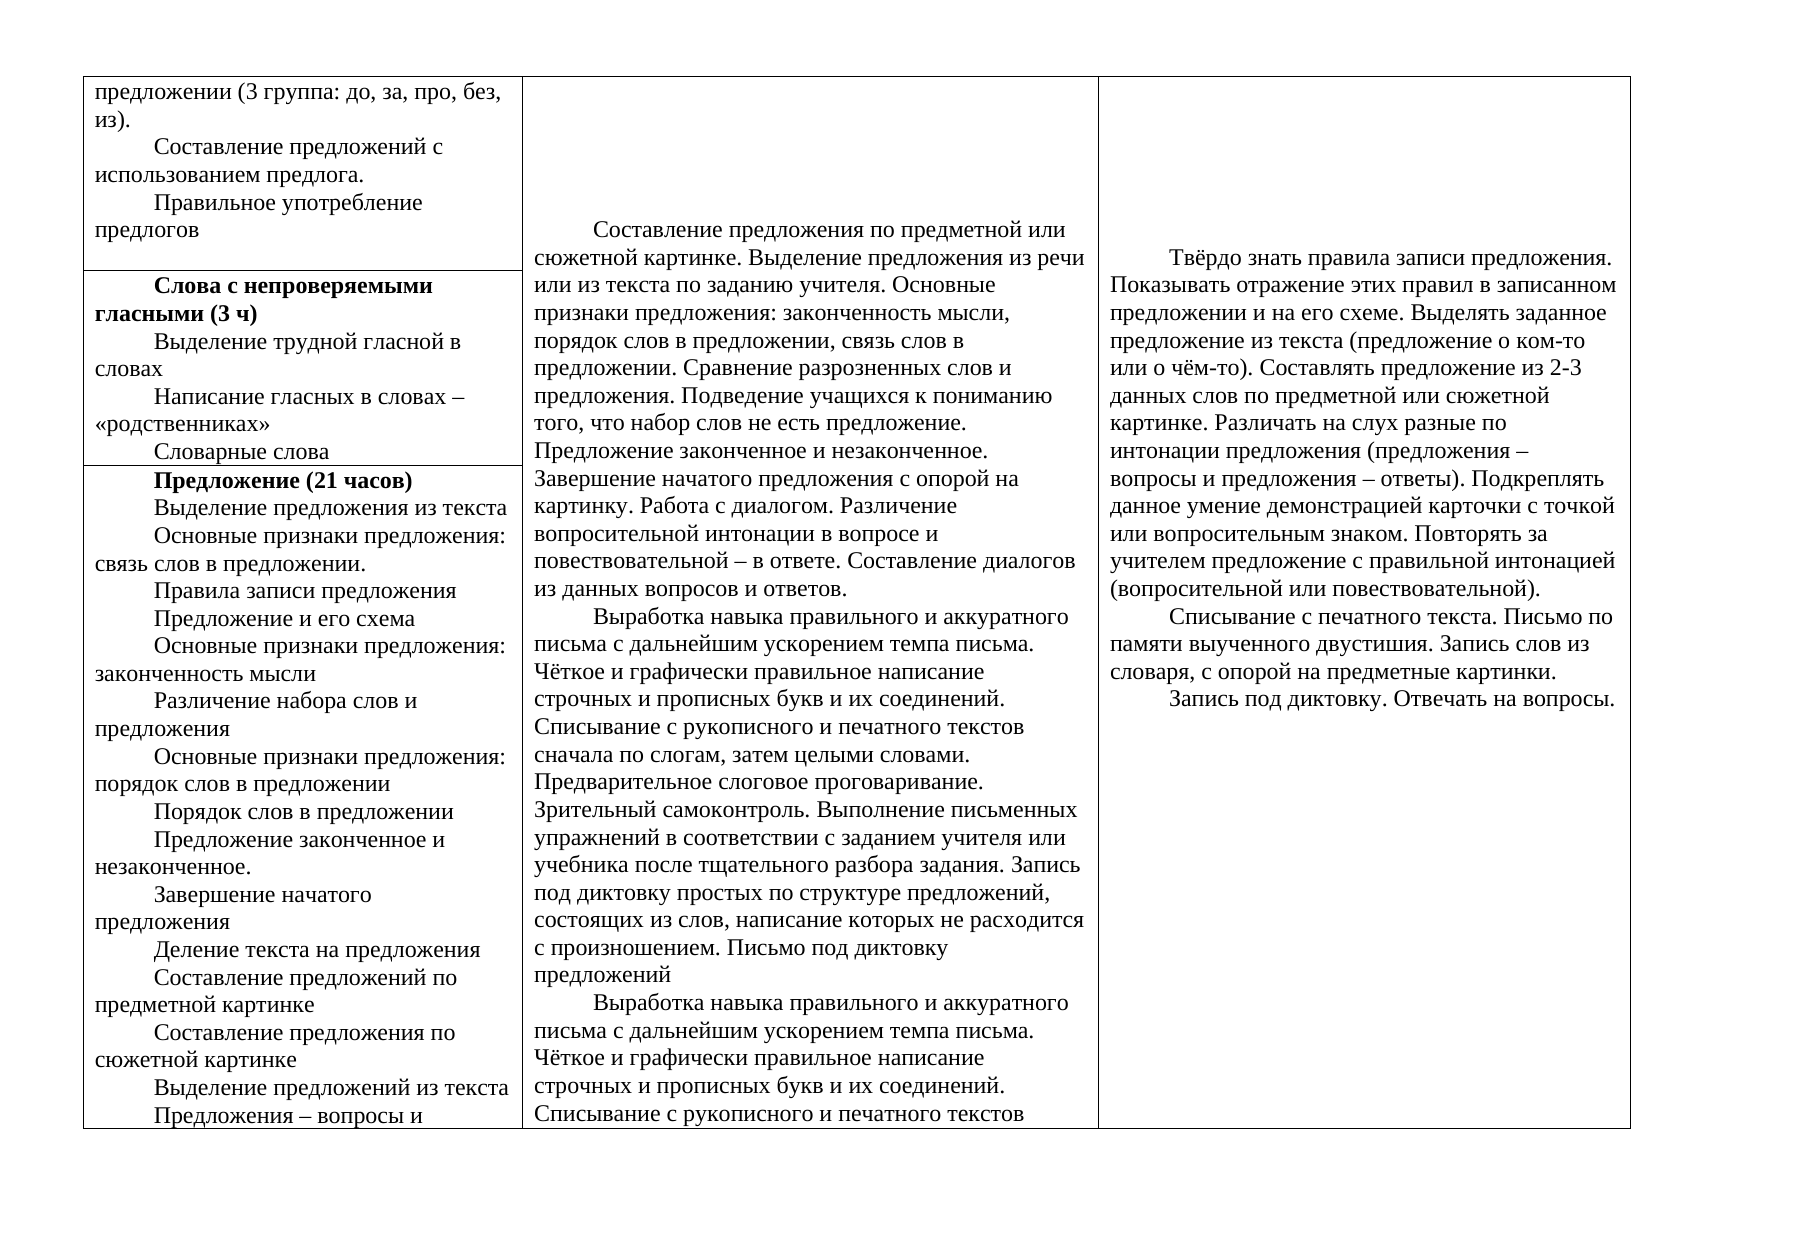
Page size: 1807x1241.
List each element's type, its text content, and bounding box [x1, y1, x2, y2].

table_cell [84, 77, 522, 270]
table_cell Слова с непроверяемыми гласными (3 ч) Выделение трудной гласной в словах Написание гласных в словах – «родственниках» Словарные слова [84, 271, 522, 465]
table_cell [84, 466, 522, 1128]
